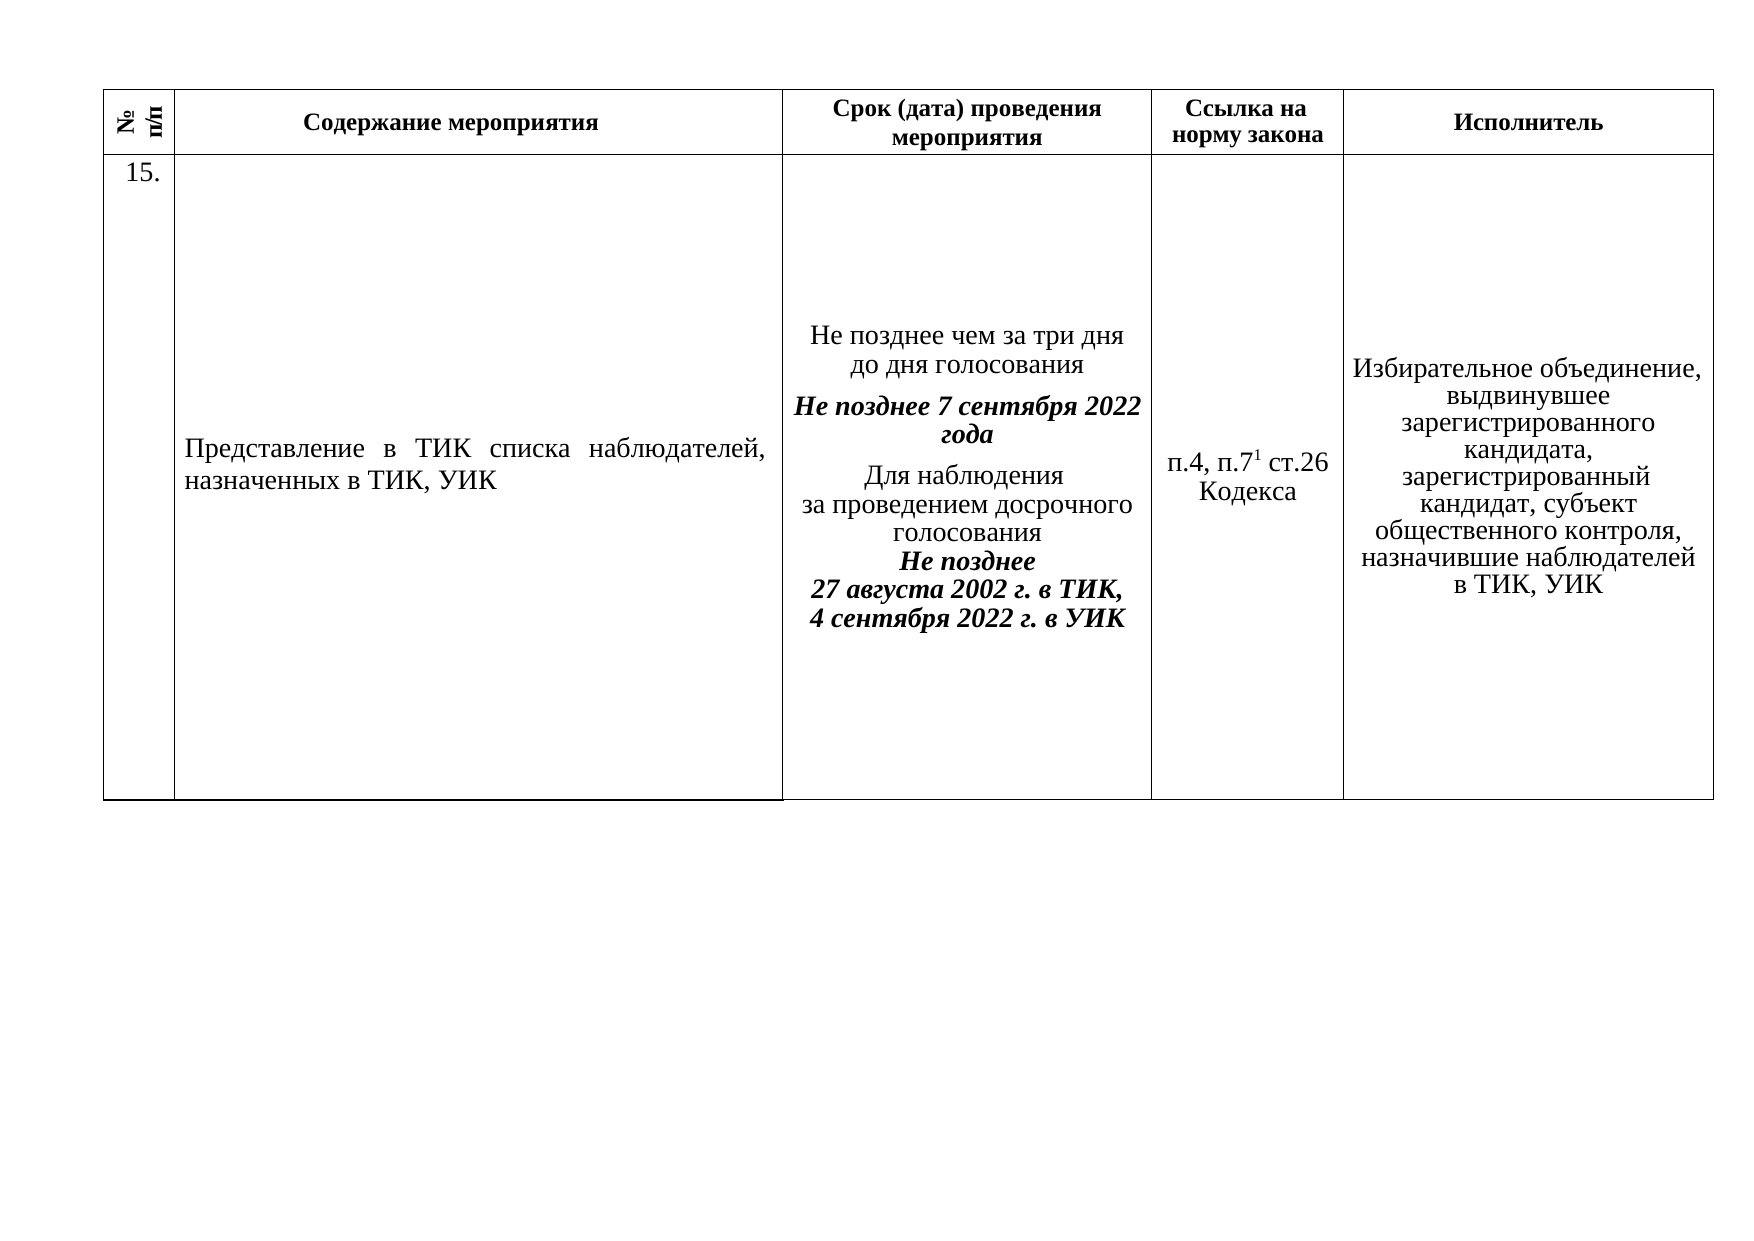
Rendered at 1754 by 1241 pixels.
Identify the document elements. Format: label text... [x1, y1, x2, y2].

table_cell Представление в ТИК списка наблюдателей, назначенных в ТИК, УИК [175, 155, 782, 799]
table_cell п.4, п.71 ст.26 Кодекса [1152, 155, 1343, 799]
table_header Срок (дата) проведения мероприятия [783, 90, 1151, 154]
table_cell Не позднее чем за три дня до дня голосования Не позднее 7 сентября 2022 года Для наблюдения за проведением досрочного голосования Не позднее 27 августа 2002 г. в ТИК, 4 сентября 2022 г. в УИК [783, 155, 1151, 799]
table_header Ссылка на норму закона [1152, 90, 1343, 154]
table_cell [104, 155, 174, 799]
table_cell Избирательное объединение, выдвинувшее зарегистрированного кандидата, зарегистрированный кандидат, субъект общественного контроля, назначившие наблюдателей в ТИК, УИК [1344, 155, 1713, 799]
table_header Содержание мероприятия [175, 90, 782, 154]
table_header № п/п [104, 90, 174, 154]
table_header Исполнитель [1344, 90, 1713, 154]
